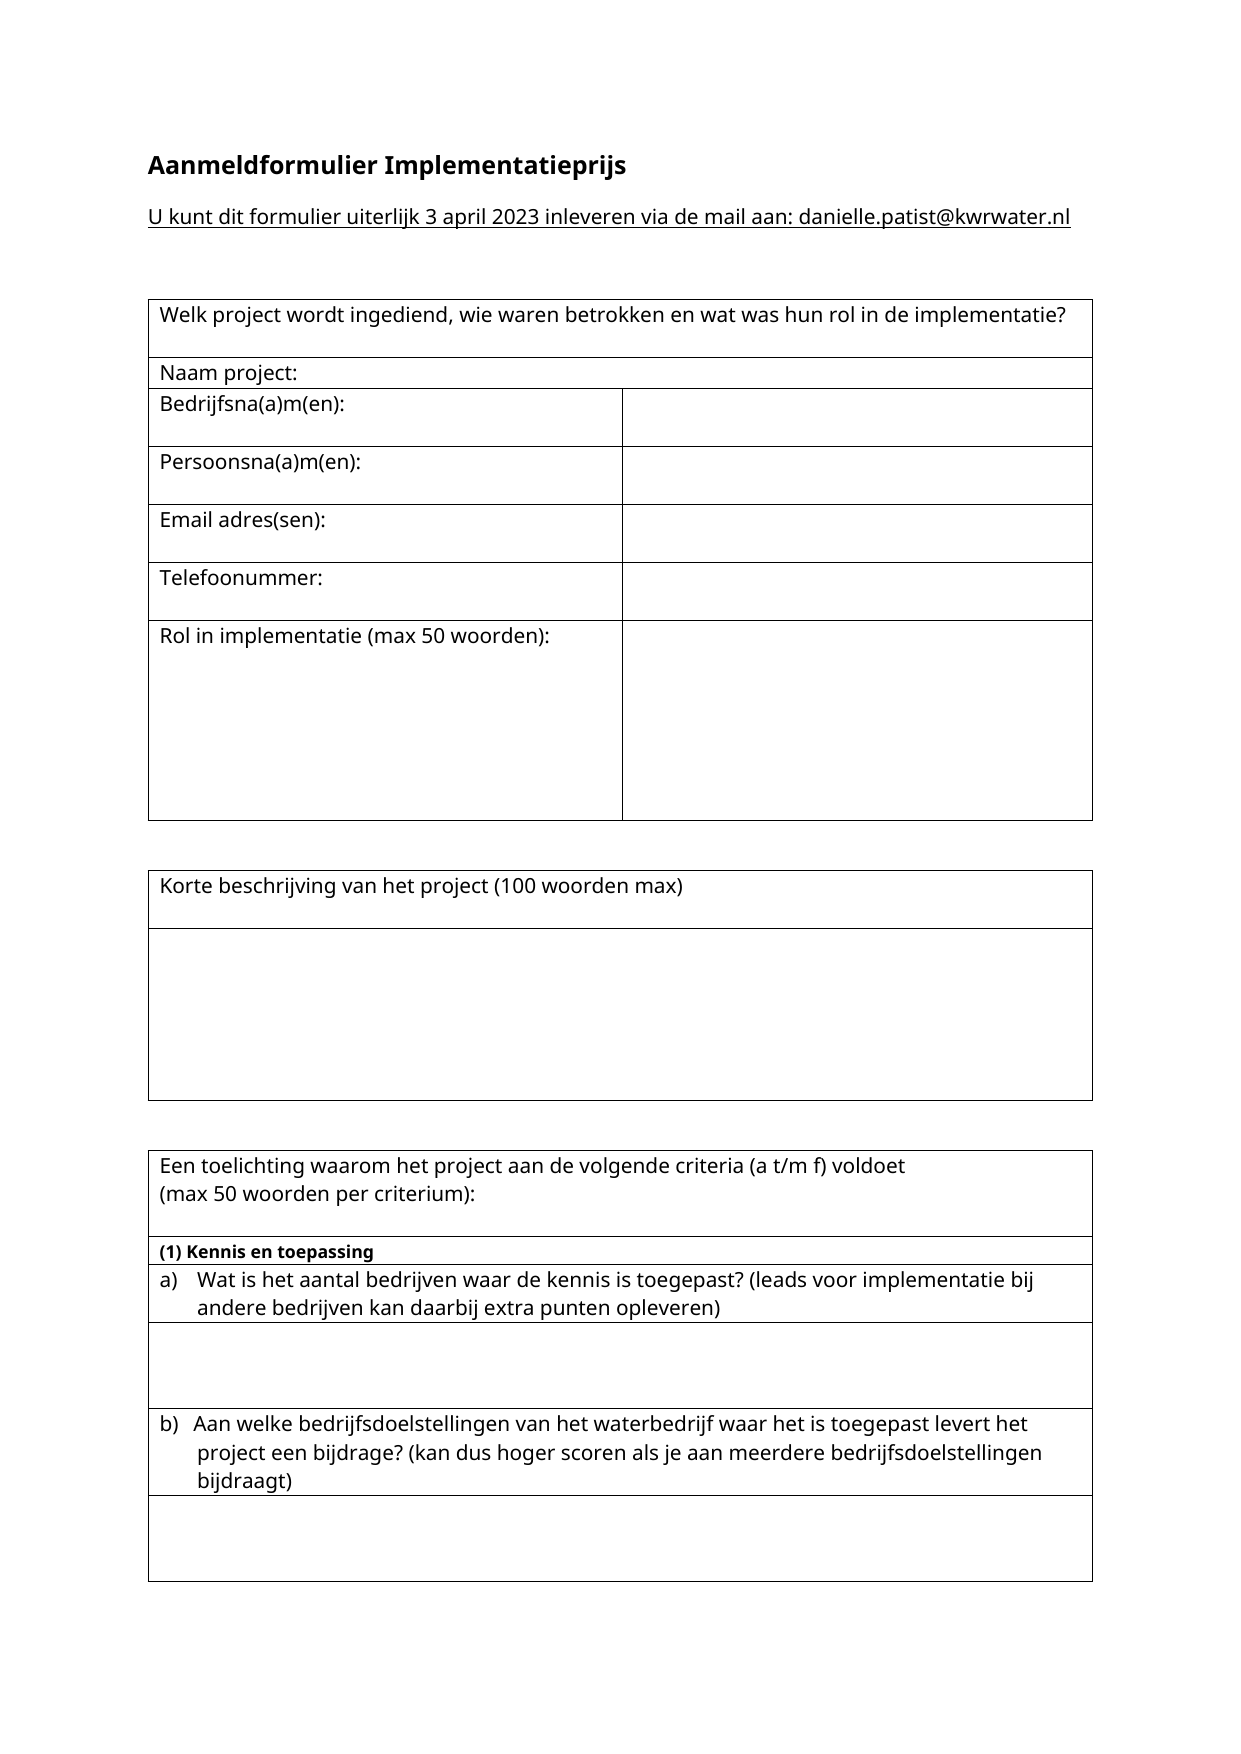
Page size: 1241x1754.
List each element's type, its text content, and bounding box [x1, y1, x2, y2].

text U kunt dit formulier uiterlijk 3 april 2023 inleveren via de mail aan: danielle.patist@kwrwater.nl [148, 202, 1093, 231]
table_cell [623, 621, 1092, 820]
table_cell [149, 1323, 1092, 1408]
table_header Korte beschrijving van het project (100 woorden max) [149, 871, 1092, 928]
table_cell [623, 505, 1092, 562]
text Aanmeldformulier Implementatieprijs [148, 148, 1093, 182]
table_cell Bedrijfsna(a)m(en): [149, 389, 622, 446]
table_header Welk project wordt ingediend, wie waren betrokken en wat was hun rol in de implementatie? [149, 300, 1092, 357]
table_cell b) Aan welke bedrijfsdoelstellingen van het waterbedrijf waar het is toegepast levert het project een bijdrage? (kan dus hoger scoren als je aan meerdere bedrijfsdoelstellingen bijdraagt) [149, 1409, 1092, 1494]
table_cell [149, 929, 1092, 1099]
table_cell (1) Kennis en toepassing [149, 1237, 1092, 1264]
table_cell [623, 447, 1092, 504]
table_cell [149, 1496, 1092, 1581]
table_cell Naam project: [149, 358, 1092, 388]
table_cell [623, 563, 1092, 620]
table_cell [623, 389, 1092, 446]
table_cell Rol in implementatie (max 50 woorden): [149, 621, 622, 820]
table_cell Email adres(sen): [149, 505, 622, 562]
table_cell Persoonsna(a)m(en): [149, 447, 622, 504]
table_cell Telefoonummer: [149, 563, 622, 620]
table_cell Wat is het aantal bedrijven waar de kennis is toegepast? (leads voor implementatie bij andere bedrijven kan daarbij extra punten opleveren) [149, 1265, 1092, 1322]
table_header Een toelichting waarom het project aan de volgende criteria (a t/m f) voldoet (max 50 woorden per criterium): [149, 1151, 1092, 1236]
